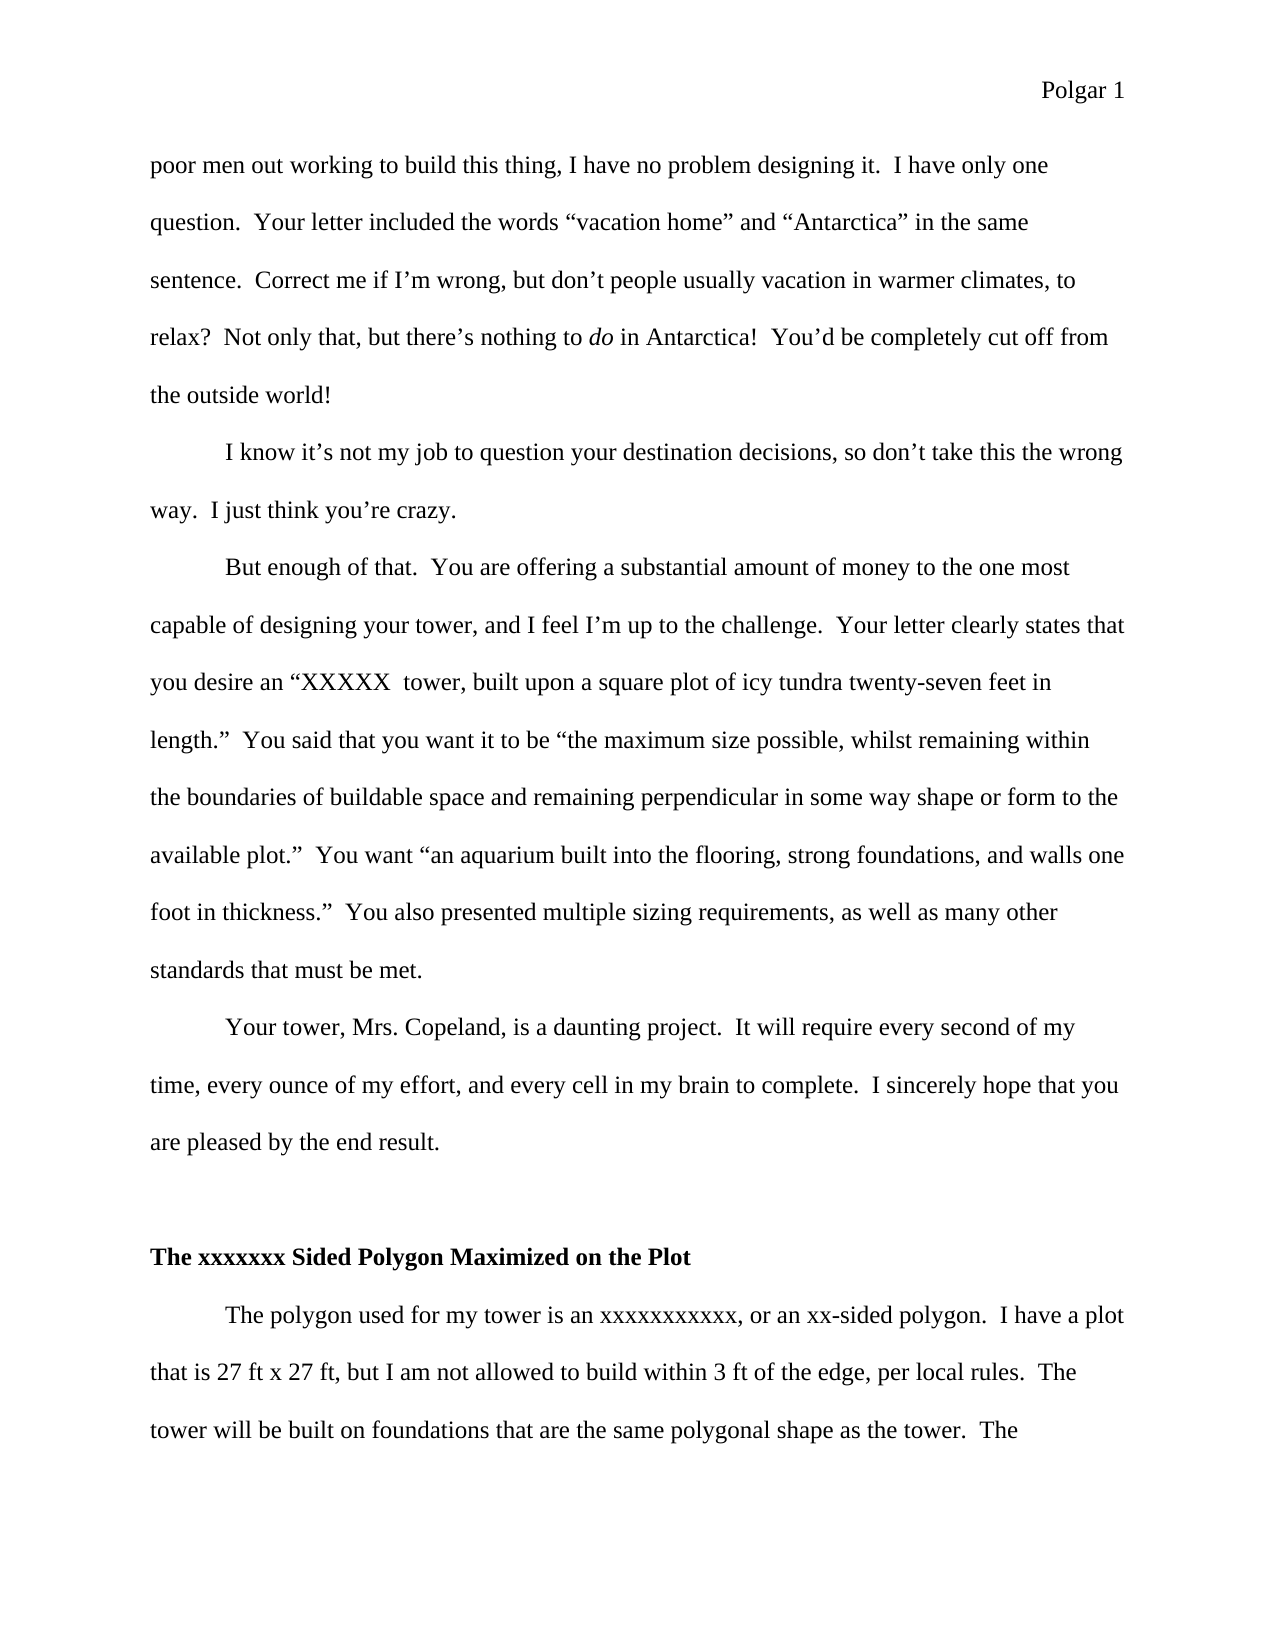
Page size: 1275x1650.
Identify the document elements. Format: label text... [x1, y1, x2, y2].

text But enough of that. You are offering a substantial amount of money to the one most capable of designing your tower, and I feel I’m up to the challenge. Your letter clearly states that you desire an “XXXXX tower, built upon a square plot of icy tundra twenty-seven feet in length.” You said that you want it to be “the maximum size possible, whilst remaining within the boundaries of buildable space and remaining perpendicular in some way shape or form to the available plot.” You want “an aquarium built into the flooring, strong foundations, and walls one foot in thickness.” You also presented multiple sizing requirements, as well as many other standards that must be met. [150, 552, 1125, 984]
text The xxxxxxx Sided Polygon Maximized on the Plot [150, 1242, 1125, 1271]
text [150, 150, 1125, 409]
text Your tower, Mrs. Copeland, is a daunting project. It will require every second of my time, every ounce of my effort, and every cell in my brain to complete. I sincerely hope that you are pleased by the end result. [150, 1012, 1125, 1156]
text I know it’s not my job to question your destination decisions, so don’t take this the wrong way. I just think you’re crazy. [150, 437, 1125, 524]
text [150, 1300, 1125, 1444]
